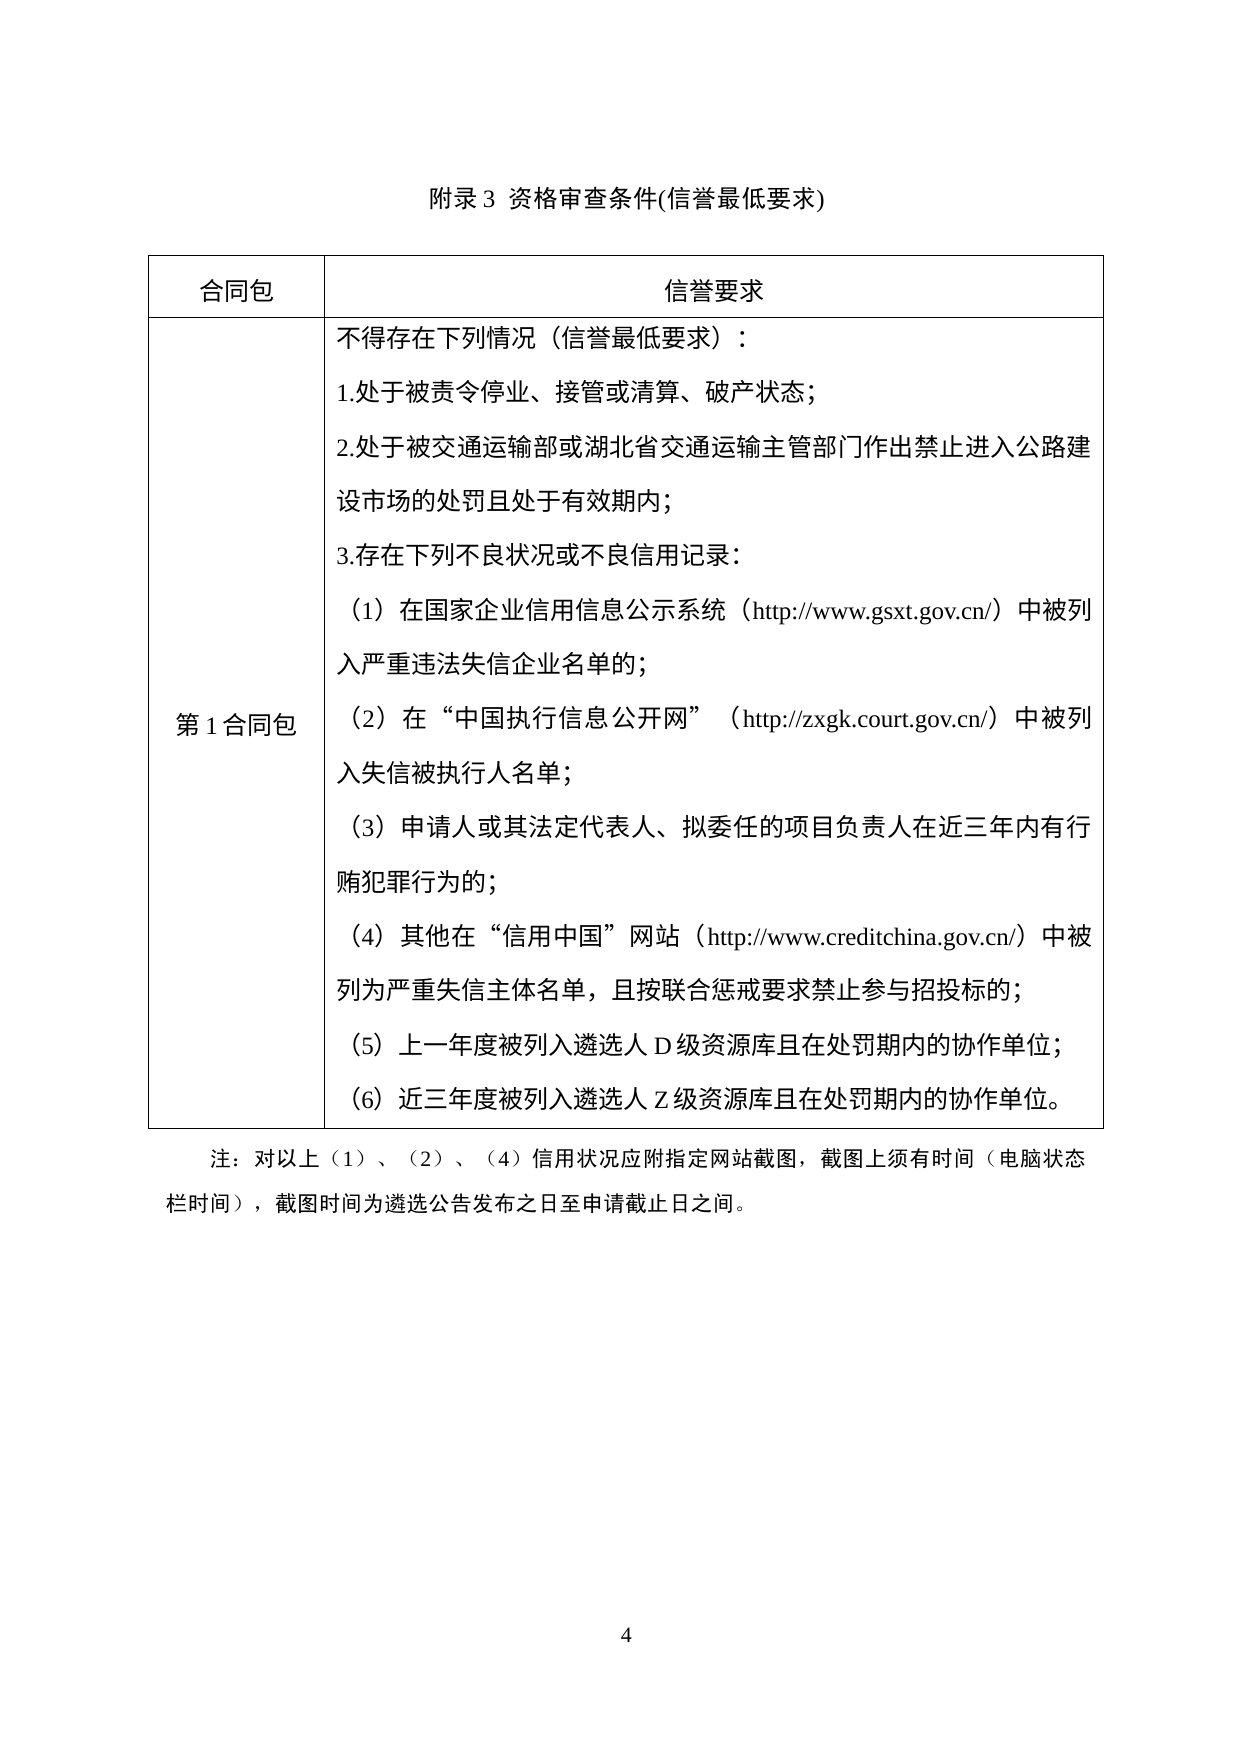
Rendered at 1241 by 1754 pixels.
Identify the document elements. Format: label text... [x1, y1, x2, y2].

table_header 合同包 [149, 256, 324, 317]
text 注：对以上（1）、（2）、（4）信用状况应附指定网站截图，截图上须有时间（电脑状态栏时间），截图时间为遴选公告发布之日至申请截止日之间。 [165, 1129, 1087, 1221]
text 附录3 资格审查条件(信誉最低要求) [165, 171, 1087, 213]
table_cell 第1合同包 [149, 318, 324, 1128]
table_header 信誉要求 [325, 256, 1103, 317]
table_cell 不得存在下列情况（信誉最低要求）： 1.处于被责令停业、接管或清算、破产状态； 2.处于被交通运输部或湖北省交通运输主管部门作出禁止进入公路建设市场的处罚且处于有效期内； 3.存在下列不良状况或不良信用记录： （1）在国家企业信用信息公示系统（http://www.gsxt.gov.cn/）中被列入严重违法失信企业名单的； （2）在“中国执行信息公开网”（http://zxgk.court.gov.cn/）中被列入失信被执行人名单； （3）申请人或其法定代表人、拟委任的项目负责人在近三年内有行贿犯罪行为的； （4）其他在“信用中国”网站（http://www.creditchina.gov.cn/）中被列为严重失信主体名单，且按联合惩戒要求禁止参与招投标的； （5）上一年度被列入遴选人D级资源库且在处罚期内的协作单位； （6）近三年度被列入遴选人Z级资源库且在处罚期内的协作单位。 [325, 318, 1103, 1128]
